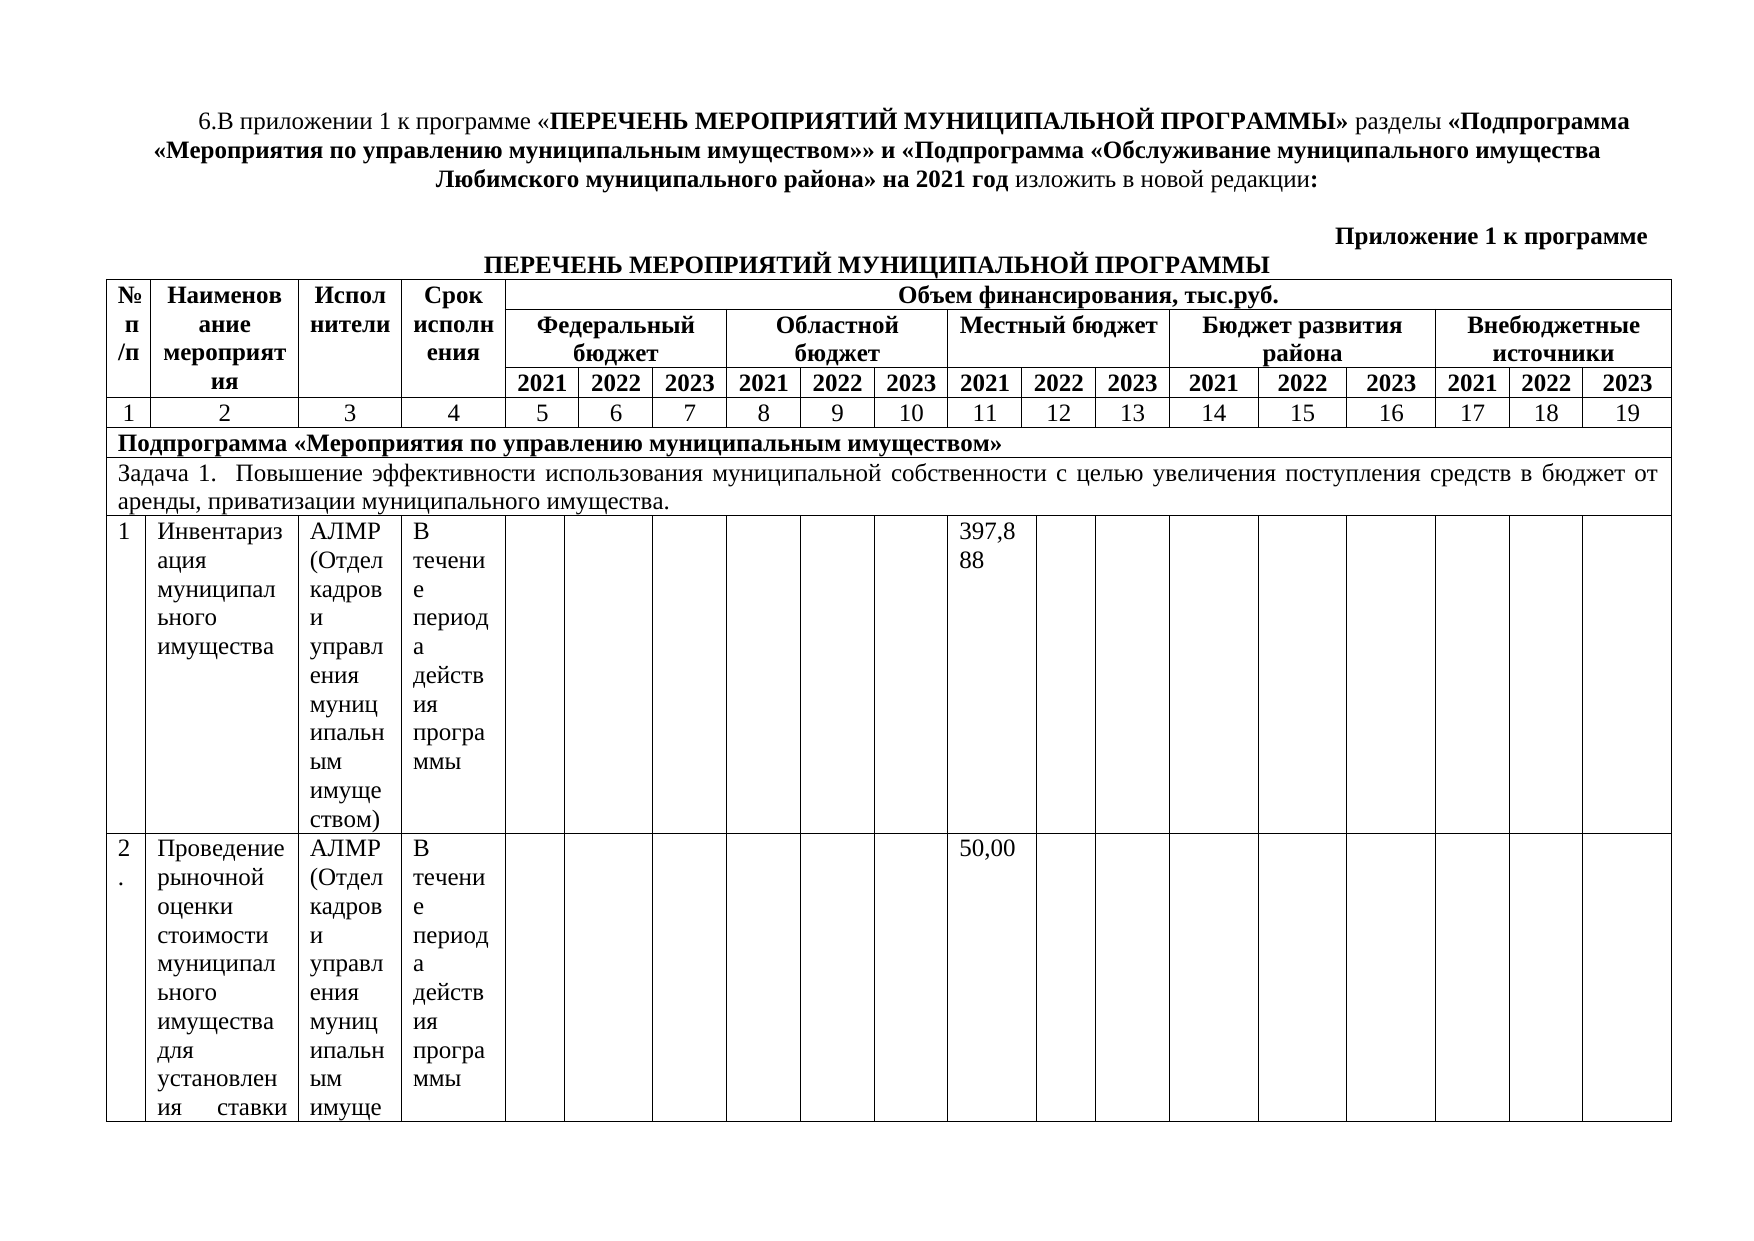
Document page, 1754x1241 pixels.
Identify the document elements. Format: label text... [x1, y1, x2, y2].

table_cell Задача 1. Повышение эффективности использования муниципальной собственности с целью увеличения поступления средств в бюджет от аренды, приватизации муниципального имущества. [107, 458, 1671, 515]
table_cell 10 [875, 398, 947, 427]
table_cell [299, 834, 401, 1121]
table_cell 2021 [727, 368, 800, 397]
table_cell 2021 [1170, 368, 1258, 397]
table_cell Подпрограмма «Мероприятия по управлению муниципальным имуществом» [107, 428, 1671, 457]
table_cell [1096, 516, 1169, 832]
table_cell 17 [1436, 398, 1509, 427]
text Приложение 1 к программе [106, 221, 1648, 250]
table_cell [653, 834, 726, 1121]
table_cell [801, 834, 874, 1121]
table_cell 2022 [1022, 368, 1095, 397]
table_cell [1510, 516, 1582, 832]
table_header Срок исполнения [402, 280, 505, 397]
table_cell [1583, 516, 1671, 832]
table_cell 2021 [948, 368, 1021, 397]
table_cell [1037, 516, 1095, 832]
table_cell [506, 834, 564, 1121]
table_cell [1583, 834, 1671, 1121]
table_cell В течение периода действия программы [402, 516, 505, 832]
text ПЕРЕЧЕНЬ МЕРОПРИЯТИЙ МУНИЦИПАЛЬНОЙ ПРОГРАММЫ [106, 250, 1648, 279]
table_cell [1436, 834, 1509, 1121]
table_cell 3 [299, 398, 401, 427]
table_cell [1347, 516, 1435, 832]
text 6.В приложении 1 к программе «ПЕРЕЧЕНЬ МЕРОПРИЯТИЙ МУНИЦИПАЛЬНОЙ ПРОГРАММЫ» разделы «Подпрограмма «Мероприятия по управлению муниципальным имуществом»» и «Подпрограмма «Обслуживание муниципального имущества Любимского муниципального района» на 2021 год изложить в новой редакции: [106, 106, 1648, 193]
table_cell [875, 834, 947, 1121]
table_cell 19 [1583, 398, 1671, 427]
table_cell 2022 [1510, 368, 1582, 397]
table_cell 18 [1510, 398, 1582, 427]
table_cell 4 [402, 398, 505, 427]
table_cell 2023 [653, 368, 726, 397]
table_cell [402, 834, 505, 1121]
table_cell 1 [107, 516, 145, 832]
table_cell Внебюджетные источники [1436, 310, 1671, 367]
table_cell [1436, 516, 1509, 832]
table_cell Инвентаризация муниципального имущества [146, 516, 298, 832]
table_cell 15 [1259, 398, 1346, 427]
table_cell [801, 516, 874, 832]
table_cell [1259, 516, 1346, 832]
table_cell 11 [948, 398, 1021, 427]
table_cell 2022 [579, 368, 652, 397]
table_cell 2023 [1096, 368, 1169, 397]
table_cell АЛМР (Отдел кадров и управления муниципальным имуществом) [299, 516, 401, 832]
table_cell [727, 834, 800, 1121]
table_header № п/п [107, 280, 150, 397]
table_cell 2. [107, 834, 145, 1121]
table_cell 5 [506, 398, 578, 427]
table_cell Бюджет развития района [1170, 310, 1435, 367]
table_cell 6 [579, 398, 652, 427]
table_cell 2022 [801, 368, 874, 397]
table_cell [1510, 834, 1582, 1121]
table_cell [565, 834, 652, 1121]
table_cell [1259, 834, 1346, 1121]
table_cell 2023 [1583, 368, 1671, 397]
table_cell [1037, 834, 1095, 1121]
table_cell 13 [1096, 398, 1169, 427]
table_cell [565, 516, 652, 832]
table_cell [146, 834, 298, 1121]
table_cell [875, 516, 947, 832]
table_cell [1096, 834, 1169, 1121]
table_cell 9 [801, 398, 874, 427]
table_cell 2 [151, 398, 298, 427]
table_cell 397,888 [948, 516, 1036, 832]
table_cell [727, 516, 800, 832]
table_cell 1 [107, 398, 150, 427]
table_cell Областной бюджет [727, 310, 947, 367]
table_header Исполнители [299, 280, 401, 397]
table_cell 12 [1022, 398, 1095, 427]
table_cell [653, 516, 726, 832]
table_cell 2021 [1436, 368, 1509, 397]
table_cell Местный бюджет [948, 310, 1169, 367]
table_cell [506, 516, 564, 832]
table_cell 2021 [506, 368, 578, 397]
table_cell [1170, 834, 1258, 1121]
table_cell 16 [1347, 398, 1435, 427]
table_cell 2022 [1259, 368, 1346, 397]
table_header Наименование мероприятия [151, 280, 298, 397]
table_cell 2023 [1347, 368, 1435, 397]
table_cell 8 [727, 398, 800, 427]
table_cell [1170, 516, 1258, 832]
table_cell 2023 [875, 368, 947, 397]
table_header Объем финансирования, тыс.руб. [506, 280, 1671, 309]
table_cell [1347, 834, 1435, 1121]
table_cell 14 [1170, 398, 1258, 427]
table_cell Федеральный бюджет [506, 310, 726, 367]
table_cell 50,00 [948, 834, 1036, 1121]
table_cell 7 [653, 398, 726, 427]
